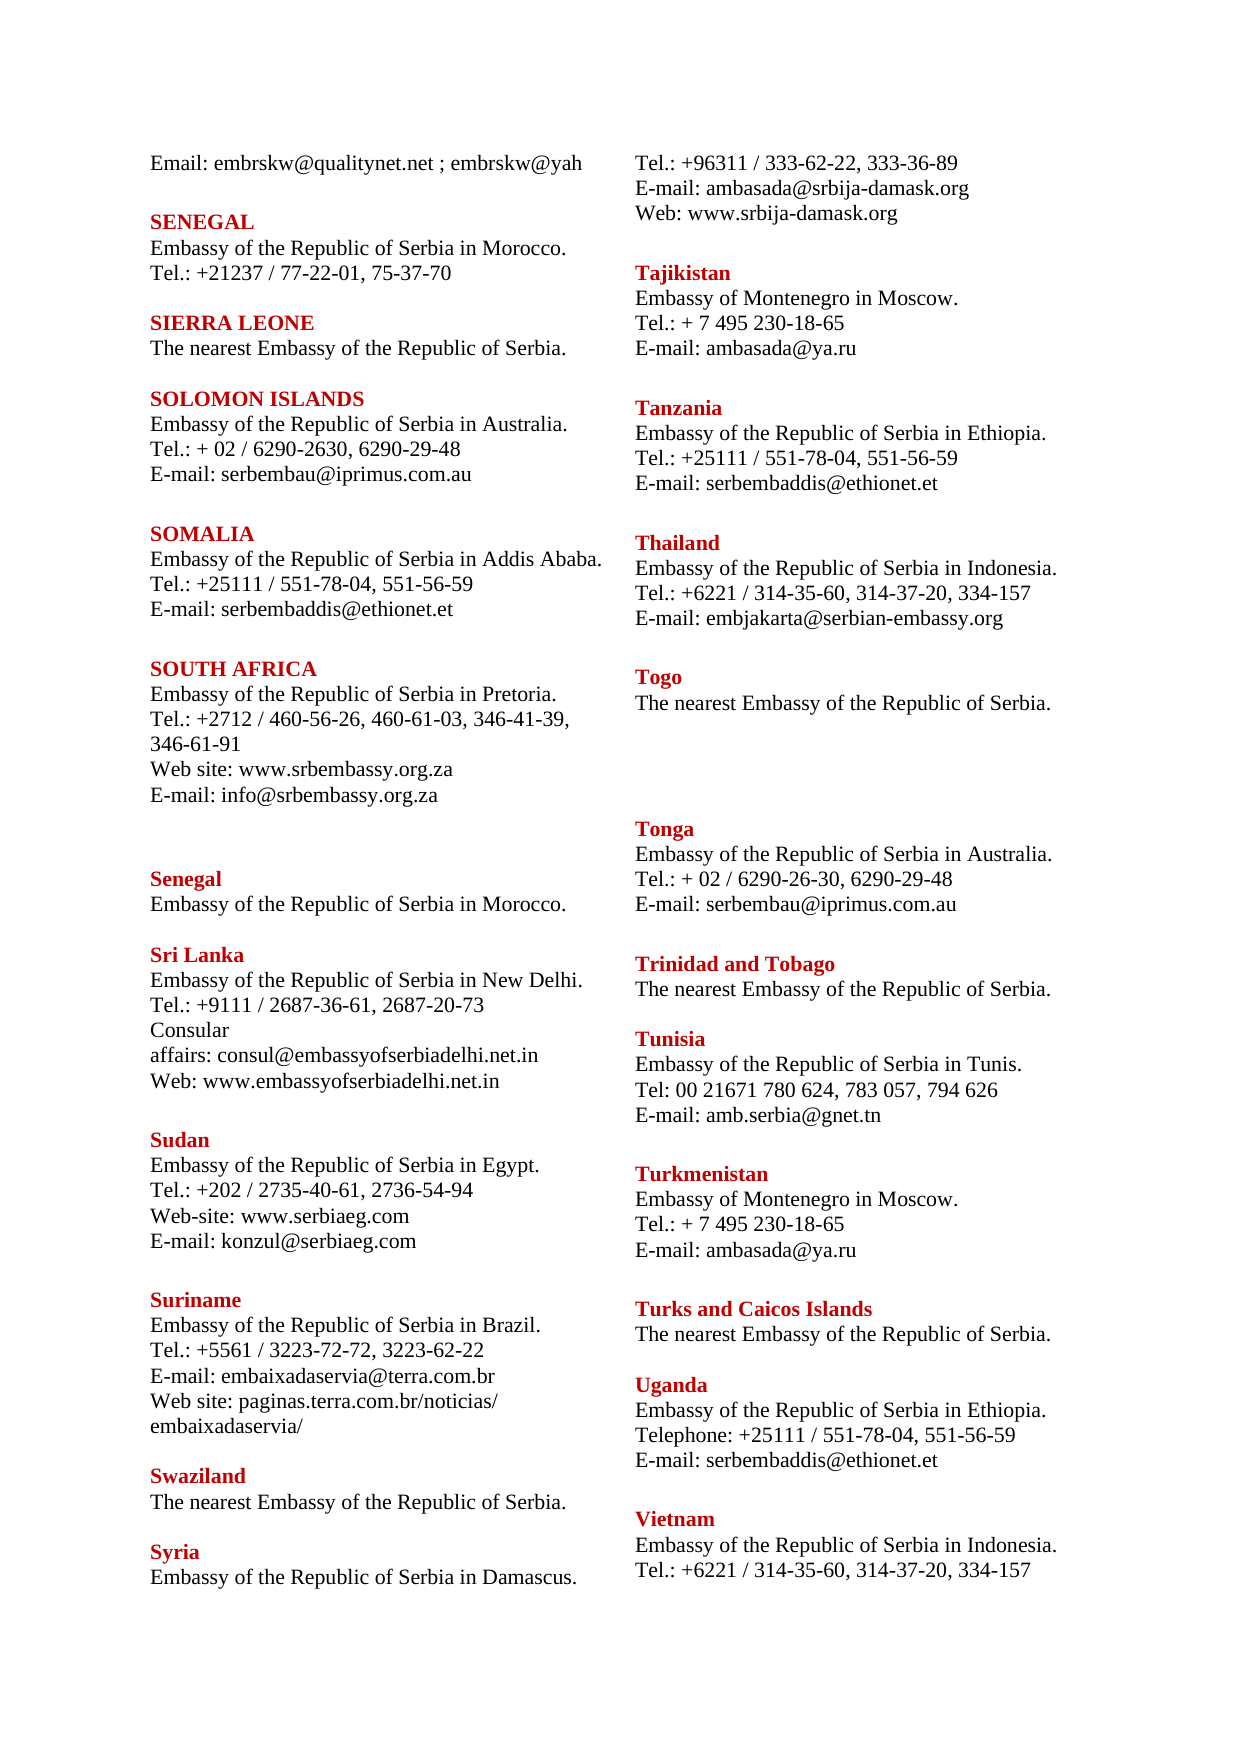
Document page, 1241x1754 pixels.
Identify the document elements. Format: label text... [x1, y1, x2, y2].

text Tel.: +96311 / 333-62-22, 333-36-89 [635, 150, 1090, 175]
text Embassy of the Republic of Serbia in Ethiopia. [635, 420, 1090, 445]
text The nearest Embassy of the Republic of Serbia. [150, 335, 605, 361]
text E-mail: serbembaddis@ethionet.et [635, 1447, 1090, 1506]
text E-mail: serbembaddis@ethionet.et [635, 470, 1090, 529]
text Embassy of the Republic of Serbia in New Delhi. [150, 967, 605, 992]
text affairs: consul@embassyofserbiadelhi.net.in [150, 1042, 605, 1068]
text Tanzania [635, 394, 1090, 420]
text Tonga [635, 816, 1090, 841]
text SOLOMON ISLANDS [150, 386, 605, 411]
text Web site: paginas.terra.com.br/noticias/ embaixadaservia/ [150, 1388, 605, 1438]
text Tel.: + 02 / 6290-26-30, 6290-29-48 [635, 866, 1090, 891]
text Tel.: +25111 / 551-78-04, 551-56-59 [635, 445, 1090, 470]
text E-mail: ambasada@ya.ru [635, 1237, 1090, 1296]
text Sri Lanka [150, 942, 605, 967]
text Embassy of the Republic of Serbia in Pretoria. [150, 681, 605, 706]
text Embassy of the Republic of Serbia in Indonesia. [635, 1532, 1090, 1557]
text Tel.: +21237 / 77-22-01, 75-37-70 [150, 260, 605, 285]
text Embassy of the Republic of Serbia in Brazil. [150, 1312, 605, 1337]
text Sudan [150, 1127, 605, 1152]
text E-mail: embaixadaservia@terra.com.br [150, 1363, 605, 1388]
text Tunisia [635, 1026, 1090, 1051]
text E-mail: amb.serbia@gnet.tn [635, 1102, 1090, 1161]
text Tel.: +6221 / 314-35-60, 314-37-20, 334-157 [635, 1557, 1090, 1582]
text E-mail: konzul@serbiaeg.com [150, 1228, 605, 1287]
text Web: www.embassyofserbiadelhi.net.in [150, 1068, 605, 1127]
text Vietnam [635, 1506, 1090, 1532]
text Web site: www.srbembassy.org.za [150, 756, 605, 782]
text Embassy of the Republic of Serbia in Australia. [150, 411, 605, 436]
text The nearest Embassy of the Republic of Serbia. [635, 689, 1090, 715]
text Embassy of the Republic of Serbia in Ethiopia. [635, 1397, 1090, 1422]
text Togo [635, 664, 1090, 689]
text The nearest Embassy of the Republic of Serbia. [150, 1489, 605, 1514]
text E-mail: serbembau@iprimus.com.au [150, 461, 605, 521]
text The nearest Embassy of the Republic of Serbia. [635, 976, 1090, 1001]
text Syria [150, 1539, 605, 1564]
text E-mail: ambasada@ya.ru [635, 335, 1090, 394]
text E-mail: ambasada@srbija-damask.org [635, 175, 1090, 200]
text E-mail: serbembaddis@ethionet.et [150, 596, 605, 656]
text Trinidad and Tobago [635, 951, 1090, 976]
text Tel.: + 02 / 6290-2630, 6290-29-48 [150, 436, 605, 461]
text Tel.: + 7 495 230-18-65 [635, 1211, 1090, 1237]
text SIERRA LEONE [150, 310, 605, 335]
text Tel.: +9111 / 2687-36-61, 2687-20-73 [150, 992, 605, 1017]
text Consular [150, 1017, 605, 1042]
text Tel: 00 21671 780 624, 783 057, 794 626 [635, 1077, 1090, 1102]
text Embassy of Montenegro in Moscow. [635, 285, 1090, 310]
text Email: embrskw@qualitynet.net ; embrskw@yah [150, 150, 605, 209]
text Embassy of the Republic of Serbia in Australia. [635, 841, 1090, 866]
text Tajikistan [635, 260, 1090, 285]
text E-mail: serbembau@iprimus.com.au [635, 891, 1090, 951]
text SOMALIA [150, 521, 605, 546]
text The nearest Embassy of the Republic of Serbia. [635, 1321, 1090, 1346]
text Embassy of the Republic of Serbia in Damascus. [150, 1564, 605, 1589]
text Web-site: www.serbiaeg.com [150, 1203, 605, 1228]
text Tel.: +202 / 2735-40-61, 2736-54-94 [150, 1177, 605, 1203]
text Tel.: +6221 / 314-35-60, 314-37-20, 334-157 [635, 580, 1090, 605]
text E-mail: info@srbembassy.org.za [150, 782, 605, 841]
text Embassy of the Republic of Serbia in Indonesia. [635, 555, 1090, 580]
text Telephone: +25111 / 551-78-04, 551-56-59 [635, 1422, 1090, 1447]
text Tel.: + 7 495 230-18-65 [635, 310, 1090, 335]
text Embassy of the Republic of Serbia in Morocco. [150, 891, 605, 916]
text Embassy of Montenegro in Moscow. [635, 1186, 1090, 1211]
text Uganda [635, 1372, 1090, 1397]
text Web: www.srbija-damask.org [635, 200, 1090, 260]
text Suriname [150, 1287, 605, 1312]
text Tel.: +25111 / 551-78-04, 551-56-59 [150, 571, 605, 596]
text Turkmenistan [635, 1161, 1090, 1186]
text Thailand [635, 529, 1090, 555]
text Tel.: +2712 / 460-56-26, 460-61-03, 346-41-39, 346-61-91 [150, 706, 605, 756]
text Embassy of the Republic of Serbia in Tunis. [635, 1051, 1090, 1077]
text Embassy of the Republic of Serbia in Morocco. [150, 234, 605, 260]
text Tel.: +5561 / 3223-72-72, 3223-62-22 [150, 1337, 605, 1363]
text Embassy of the Republic of Serbia in Egypt. [150, 1152, 605, 1177]
text SOUTH AFRICA [150, 656, 605, 681]
text Swaziland [150, 1463, 605, 1489]
text Turks and Caicos Islands [635, 1296, 1090, 1321]
text Embassy of the Republic of Serbia in Addis Ababa. [150, 546, 605, 571]
text E-mail: embjakarta@serbian-embassy.org [635, 605, 1090, 664]
text SENEGAL [150, 209, 605, 234]
text Senegal [150, 866, 605, 891]
